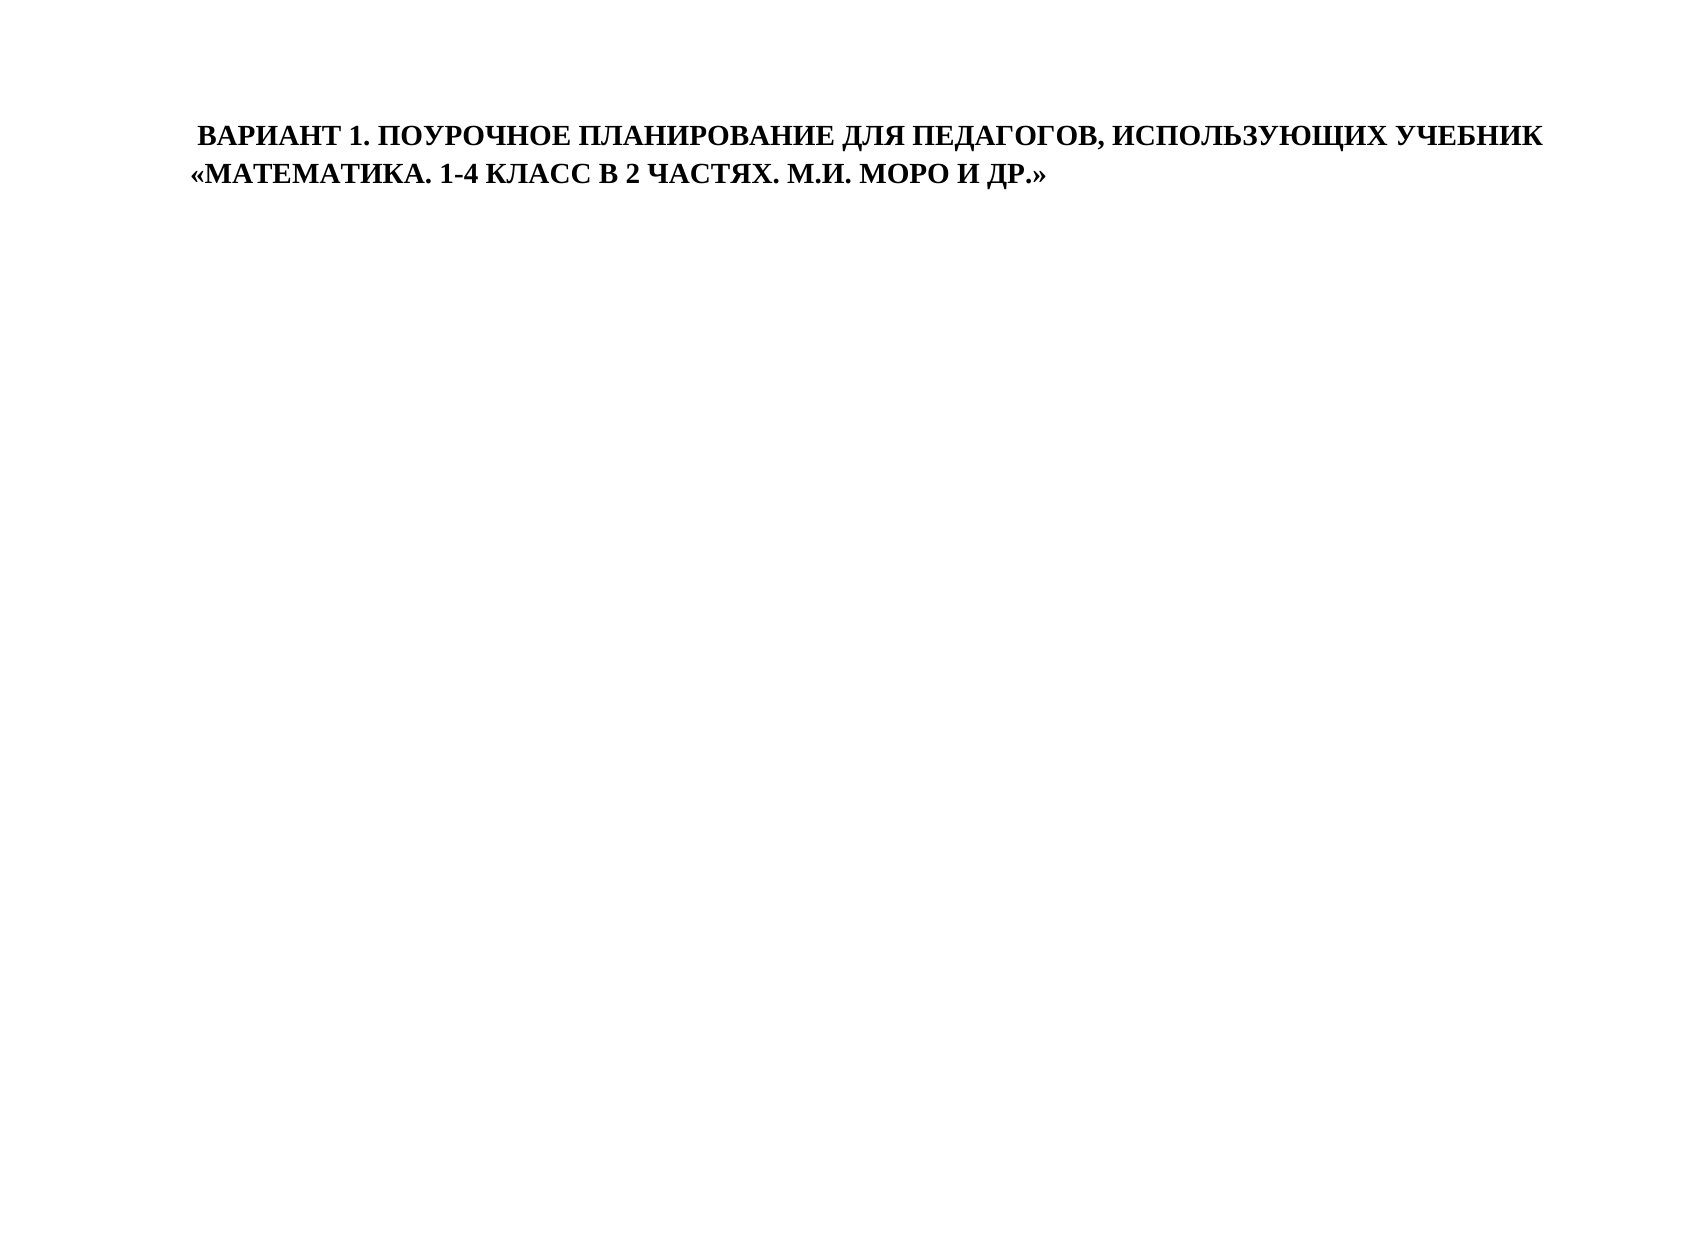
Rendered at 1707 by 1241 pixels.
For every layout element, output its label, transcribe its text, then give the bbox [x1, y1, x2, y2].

text ВАРИАНТ 1. ПОУРОЧНОЕ ПЛАНИРОВАНИЕ ДЛЯ ПЕДАГОГОВ, ИСПОЛЬЗУЮЩИХ УЧЕБНИК «МАТЕМАТИКА. 1-4 КЛАСС В 2 ЧАСТЯХ. М.И. МОРО И ДР.» [190, 118, 1618, 190]
